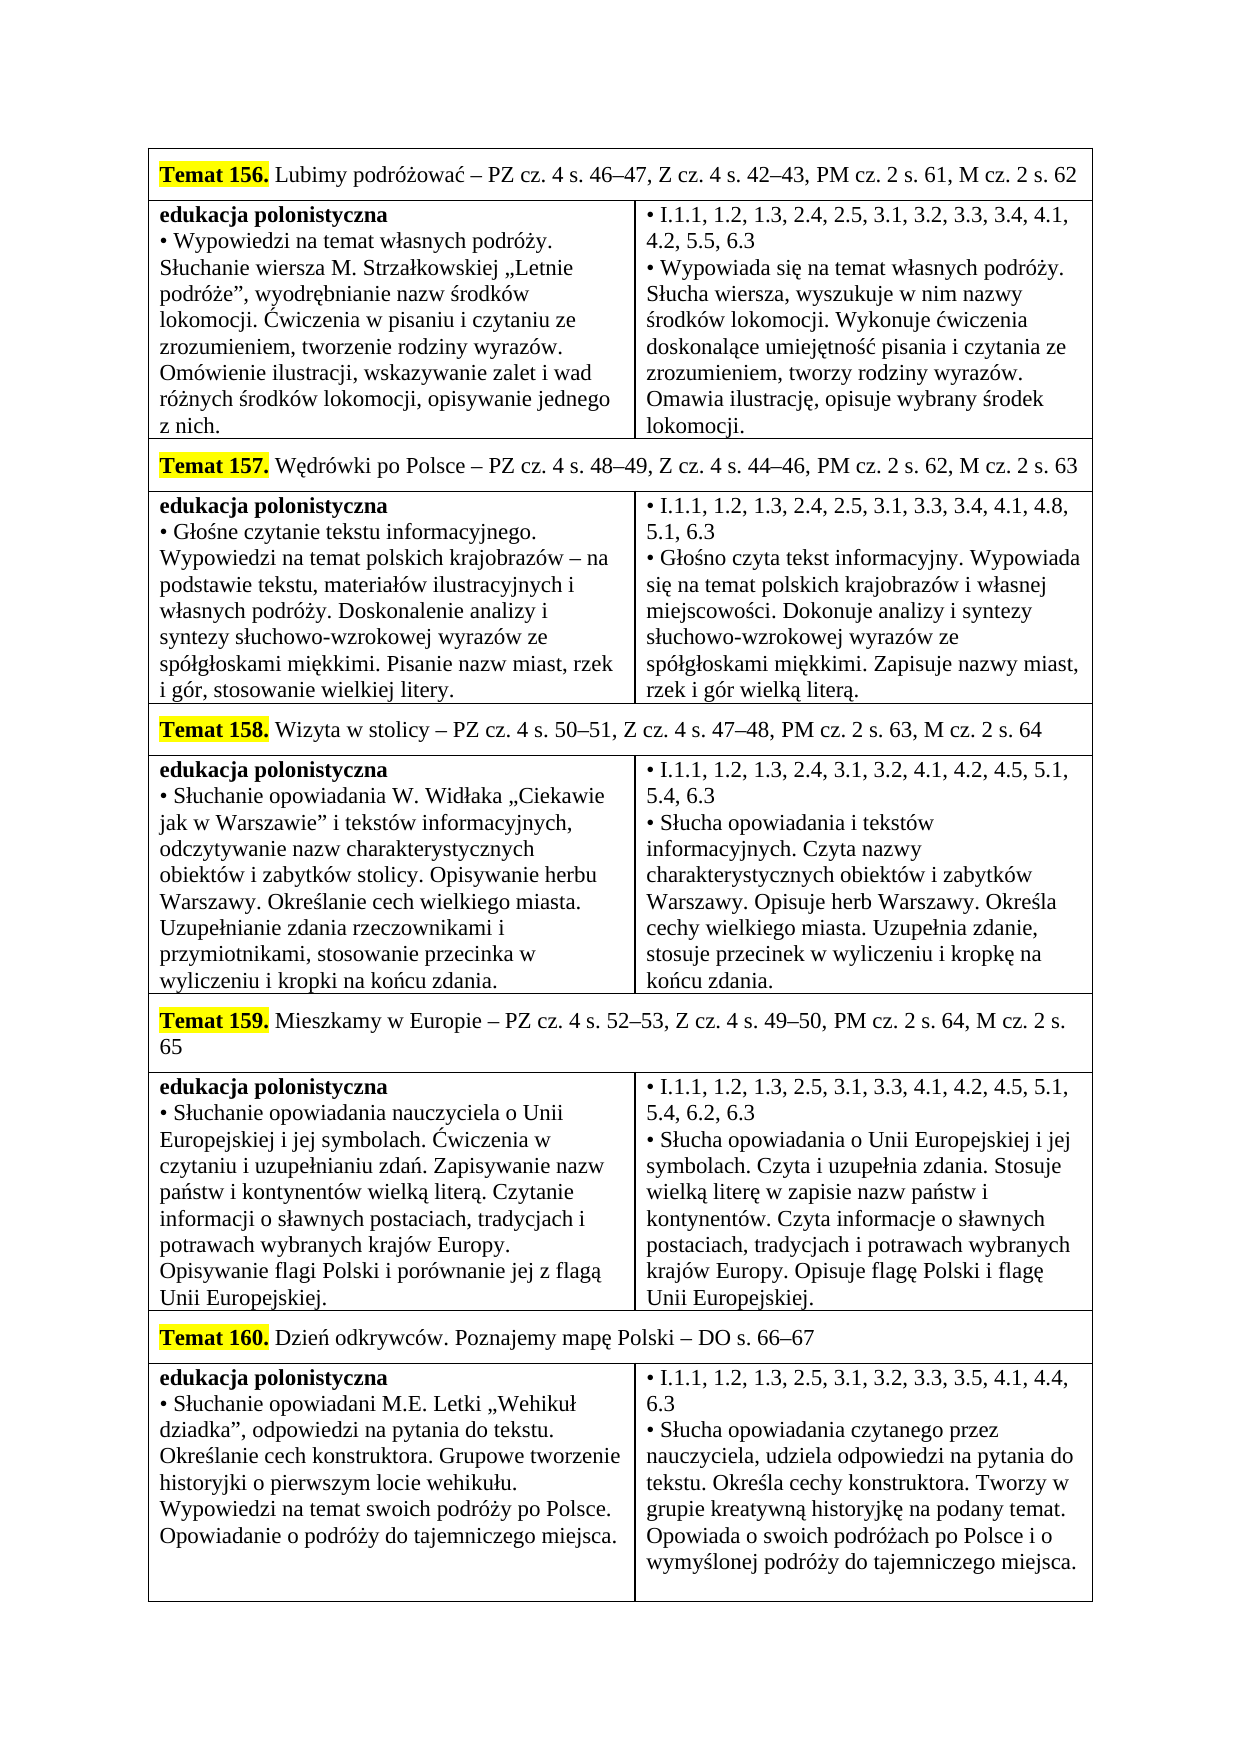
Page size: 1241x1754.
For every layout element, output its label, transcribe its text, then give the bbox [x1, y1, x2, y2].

table_cell Temat 156. Lubimy podróżować – PZ cz. 4 s. 46–47, Z cz. 4 s. 42–43, PM cz. 2 s. 61, M cz. 2 s. 62 [149, 149, 1092, 200]
table_cell edukacja polonistyczna • Głośne czytanie tekstu informacyjnego. Wypowiedzi na temat polskich krajobrazów – na podstawie tekstu, materiałów ilustracyjnych i własnych podróży. Doskonalenie analizy i syntezy słuchowo-wzrokowej wyrazów ze spółgłoskami miękkimi. Pisanie nazw miast, rzek i gór, stosowanie wielkiej litery. [149, 492, 634, 702]
table_cell • I.1.1, 1.2, 1.3, 2.5, 3.1, 3.3, 4.1, 4.2, 4.5, 5.1, 5.4, 6.2, 6.3 • Słucha opowiadania o Unii Europejskiej i jej symbolach. Czyta i uzupełnia zdania. Stosuje wielką literę w zapisie nazw państw i kontynentów. Czyta informacje o sławnych postaciach, tradycjach i potrawach wybranych krajów Europy. Opisuje flagę Polski i flagę Unii Europejskiej. [636, 1073, 1092, 1310]
table_cell • I.1.1, 1.2, 1.3, 2.5, 3.1, 3.2, 3.3, 3.5, 4.1, 4.4, 6.3 • Słucha opowiadania czytanego przez nauczyciela, udziela odpowiedzi na pytania do tekstu. Określa cechy konstruktora. Tworzy w grupie kreatywną historyjkę na podany temat. Opowiada o swoich podróżach po Polsce i o wymyślonej podróży do tajemniczego miejsca. [636, 1364, 1092, 1601]
table_cell Temat 159. Mieszkamy w Europie – PZ cz. 4 s. 52–53, Z cz. 4 s. 49–50, PM cz. 2 s. 64, M cz. 2 s. 65 [149, 994, 1092, 1072]
table_cell • I.1.1, 1.2, 1.3, 2.4, 3.1, 3.2, 4.1, 4.2, 4.5, 5.1, 5.4, 6.3 • Słucha opowiadania i tekstów informacyjnych. Czyta nazwy charakterystycznych obiektów i zabytków Warszawy. Opisuje herb Warszawy. Określa cechy wielkiego miasta. Uzupełnia zdanie, stosuje przecinek w wyliczeniu i kropkę na końcu zdania. [636, 756, 1092, 993]
table_cell • I.1.1, 1.2, 1.3, 2.4, 2.5, 3.1, 3.2, 3.3, 3.4, 4.1, 4.2, 5.5, 6.3 • Wypowiada się na temat własnych podróży. Słucha wiersza, wyszukuje w nim nazwy środków lokomocji. Wykonuje ćwiczenia doskonalące umiejętność pisania i czytania ze zrozumieniem, tworzy rodziny wyrazów. Omawia ilustrację, opisuje wybrany środek lokomocji. [636, 201, 1092, 438]
table_cell edukacja polonistyczna • Słuchanie opowiadani M.E. Letki „Wehikuł dziadka”, odpowiedzi na pytania do tekstu. Określanie cech konstruktora. Grupowe tworzenie historyjki o pierwszym locie wehikułu. Wypowiedzi na temat swoich podróży po Polsce. Opowiadanie o podróży do tajemniczego miejsca. [149, 1364, 634, 1601]
table_cell edukacja polonistyczna • Słuchanie opowiadania nauczyciela o Unii Europejskiej i jej symbolach. Ćwiczenia w czytaniu i uzupełnianiu zdań. Zapisywanie nazw państw i kontynentów wielką literą. Czytanie informacji o sławnych postaciach, tradycjach i potrawach wybranych krajów Europy. Opisywanie flagi Polski i porównanie jej z flagą Unii Europejskiej. [149, 1073, 634, 1310]
table_cell edukacja polonistyczna • Słuchanie opowiadania W. Widłaka „Ciekawie jak w Warszawie” i tekstów informacyjnych, odczytywanie nazw charakterystycznych obiektów i zabytków stolicy. Opisywanie herbu Warszawy. Określanie cech wielkiego miasta. Uzupełnianie zdania rzeczownikami i przymiotnikami, stosowanie przecinka w wyliczeniu i kropki na końcu zdania. [149, 756, 634, 993]
table_cell edukacja polonistyczna • Wypowiedzi na temat własnych podróży. Słuchanie wiersza M. Strzałkowskiej „Letnie podróże”, wyodrębnianie nazw środków lokomocji. Ćwiczenia w pisaniu i czytaniu ze zrozumieniem, tworzenie rodziny wyrazów. Omówienie ilustracji, wskazywanie zalet i wad różnych środków lokomocji, opisywanie jednego z nich. [149, 201, 634, 438]
table_cell Temat 157. Wędrówki po Polsce – PZ cz. 4 s. 48–49, Z cz. 4 s. 44–46, PM cz. 2 s. 62, M cz. 2 s. 63 [149, 439, 1092, 491]
table_cell Temat 158. Wizyta w stolicy – PZ cz. 4 s. 50–51, Z cz. 4 s. 47–48, PM cz. 2 s. 63, M cz. 2 s. 64 [149, 704, 1092, 755]
table_cell • I.1.1, 1.2, 1.3, 2.4, 2.5, 3.1, 3.3, 3.4, 4.1, 4.8, 5.1, 6.3 • Głośno czyta tekst informacyjny. Wypowiada się na temat polskich krajobrazów i własnej miejscowości. Dokonuje analizy i syntezy słuchowo-wzrokowej wyrazów ze spółgłoskami miękkimi. Zapisuje nazwy miast, rzek i gór wielką literą. [636, 492, 1092, 702]
table_cell Temat 160. Dzień odkrywców. Poznajemy mapę Polski – DO s. 66–67 [149, 1311, 1092, 1362]
